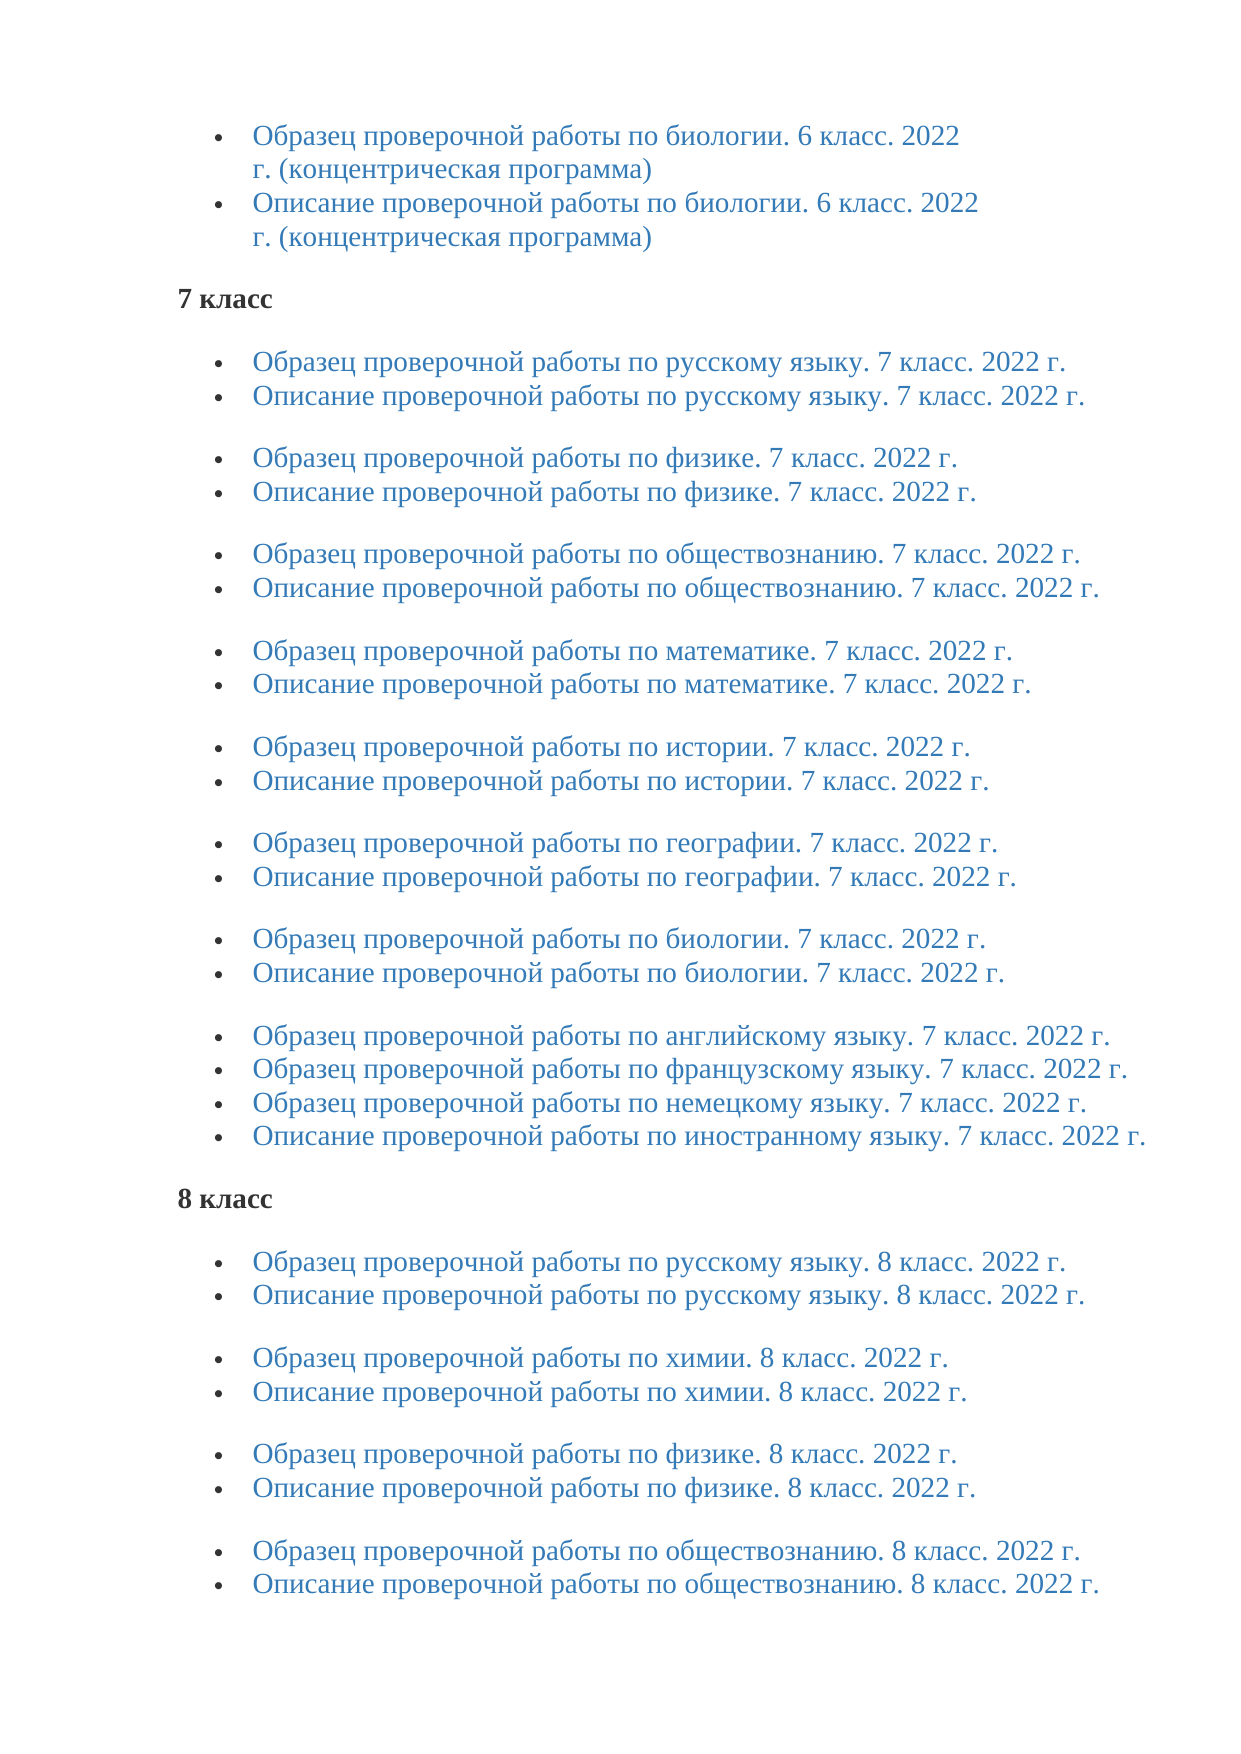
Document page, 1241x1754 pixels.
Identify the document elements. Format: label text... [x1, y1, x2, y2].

list Описание проверочной работы по истории. 7 класс. 2022 г. [215, 763, 1152, 796]
text 8 класс [177, 1181, 1152, 1215]
list Описание проверочной работы по географии. 7 класс. 2022 г. [215, 859, 1152, 892]
list Описание проверочной работы по русскому языку. 7 класс. 2022 г. [215, 378, 1152, 411]
list Образец проверочной работы по английскому языку. 7 класс. 2022 г. [215, 1018, 1152, 1051]
list Образец проверочной работы по обществознанию. 8 класс. 2022 г. [215, 1533, 1152, 1566]
list Описание проверочной работы по физике. 7 класс. 2022 г. [215, 474, 1152, 507]
list Образец проверочной работы по русскому языку. 8 класс. 2022 г. [215, 1244, 1152, 1277]
list Образец проверочной работы по русскому языку. 7 класс. 2022 г. [215, 344, 1152, 378]
list Описание проверочной работы по обществознанию. 7 класс. 2022 г. [215, 570, 1152, 604]
list Образец проверочной работы по биологии. 7 класс. 2022 г. [215, 922, 1152, 955]
text 7 класс [177, 281, 1152, 315]
list Образец проверочной работы по французскому языку. 7 класс. 2022 г. [215, 1051, 1152, 1085]
list Образец проверочной работы по обществознанию. 7 класс. 2022 г. [215, 537, 1152, 570]
list Образец проверочной работы по математике. 7 класс. 2022 г. [215, 633, 1152, 666]
list Описание проверочной работы по обществознанию. 8 класс. 2022 г. [215, 1566, 1152, 1600]
list Описание проверочной работы по математике. 7 класс. 2022 г. [215, 666, 1152, 700]
list Описание проверочной работы по биологии. 7 класс. 2022 г. [215, 955, 1152, 989]
list Образец проверочной работы по биологии. 6 класс. 2022 г. (концентрическая программа) [215, 118, 1152, 185]
list Образец проверочной работы по географии. 7 класс. 2022 г. [215, 825, 1152, 859]
list Описание проверочной работы по иностранному языку. 7 класс. 2022 г. [215, 1118, 1152, 1152]
list Описание проверочной работы по физике. 8 класс. 2022 г. [215, 1470, 1152, 1503]
list Описание проверочной работы по биологии. 6 класс. 2022 г. (концентрическая программа) [215, 185, 1152, 252]
list Образец проверочной работы по немецкому языку. 7 класс. 2022 г. [215, 1085, 1152, 1118]
list Описание проверочной работы по химии. 8 класс. 2022 г. [215, 1374, 1152, 1407]
list Образец проверочной работы по химии. 8 класс. 2022 г. [215, 1340, 1152, 1374]
list Образец проверочной работы по физике. 8 класс. 2022 г. [215, 1436, 1152, 1470]
list Описание проверочной работы по русскому языку. 8 класс. 2022 г. [215, 1277, 1152, 1311]
list Образец проверочной работы по истории. 7 класс. 2022 г. [215, 729, 1152, 763]
list Образец проверочной работы по физике. 7 класс. 2022 г. [215, 440, 1152, 474]
